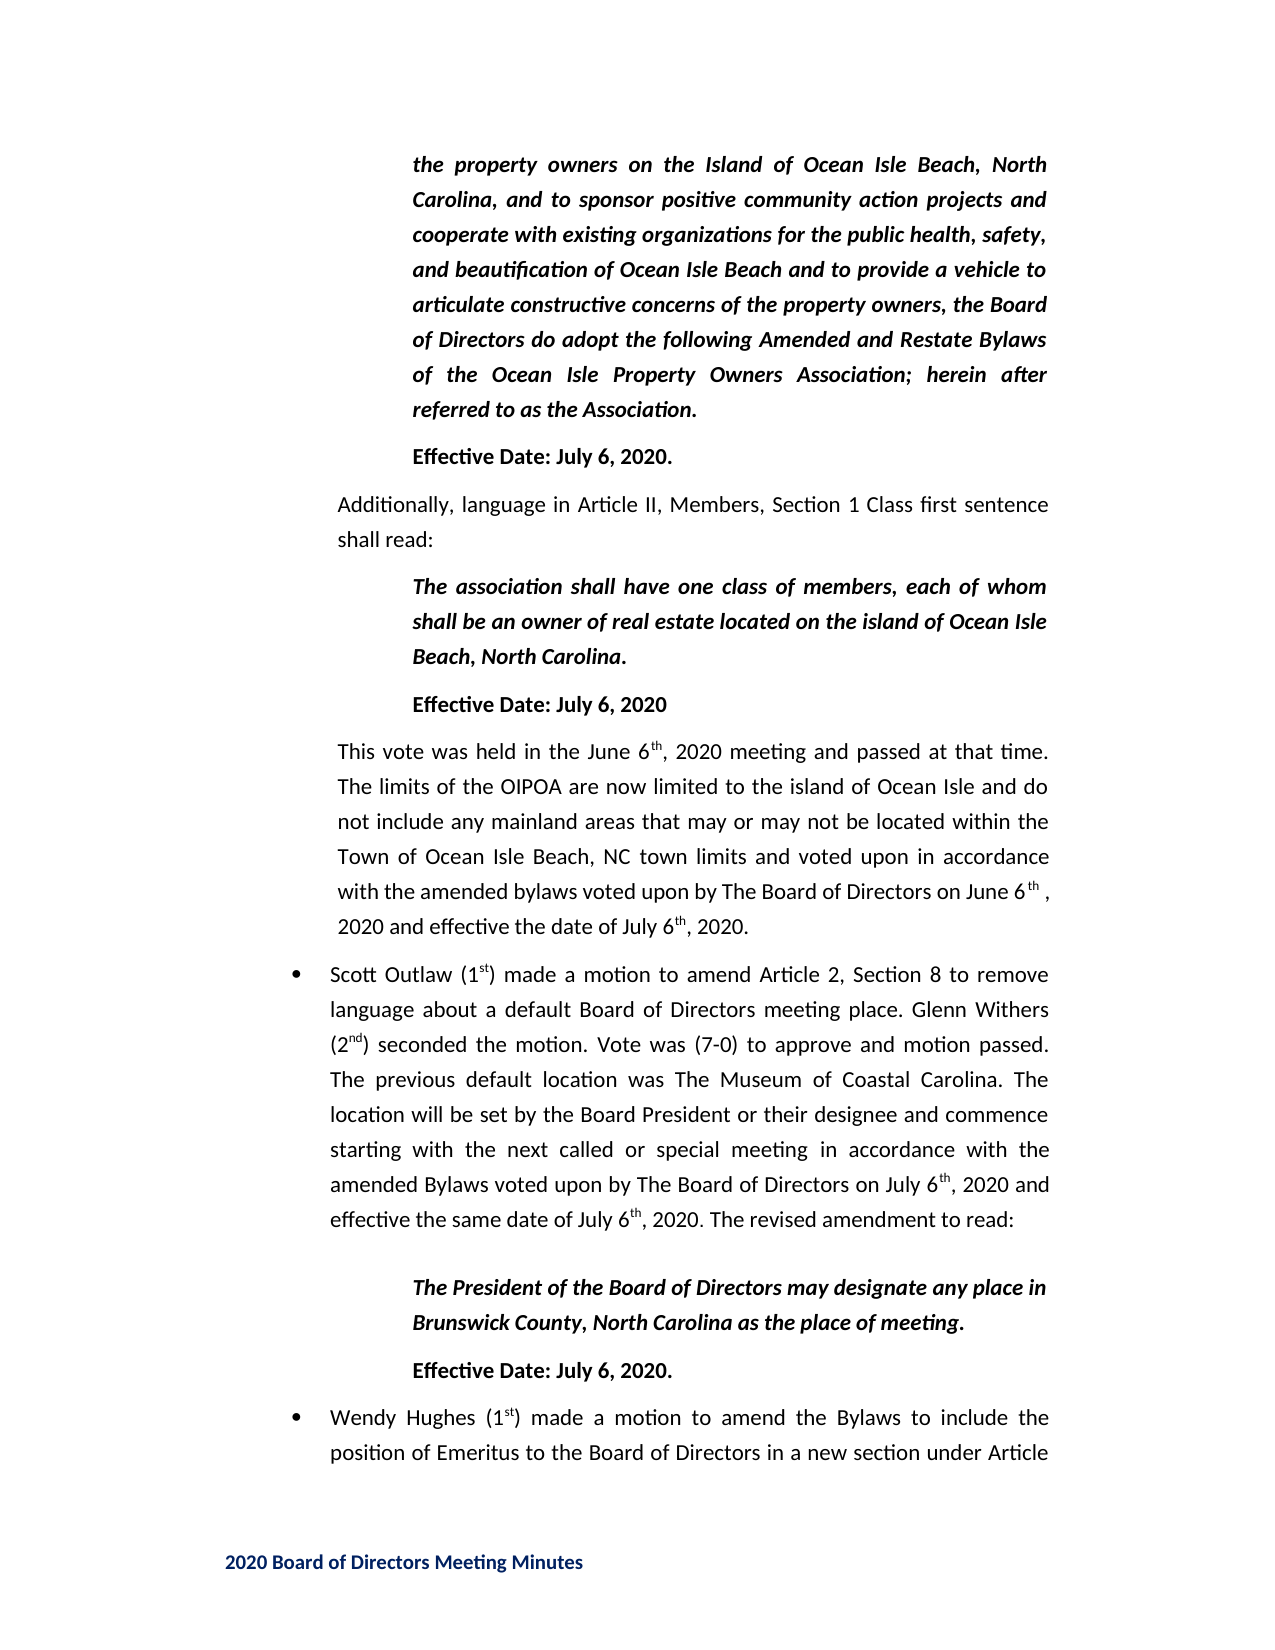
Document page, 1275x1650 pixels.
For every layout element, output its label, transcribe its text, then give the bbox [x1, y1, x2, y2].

text Effective Date: July 6, 2020 [412, 690, 1050, 718]
text Additionally, language in Article II, Members, Section 1 Class first sentence shall read: [337, 490, 1050, 553]
text Effective Date: July 6, 2020. [412, 1356, 1050, 1384]
text This vote was held in the June 6th, 2020 meeting and passed at that time. The limits of the OIPOA are now limited to the island of Ocean Isle and do not include any mainland areas that may or may not be located within the Town of Ocean Isle Beach, NC town limits and voted upon in accordance with the amended bylaws voted upon by The Board of Directors on June 6th , 2020 and effective the date of July 6th, 2020. [337, 737, 1050, 888]
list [292, 1403, 1050, 1466]
text The association shall have one class of members, each of whom shall be an owner of real estate located on the island of Ocean Isle Beach, North Carolina. [412, 572, 1050, 671]
text Effective Date: July 6, 2020. [412, 442, 1050, 471]
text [412, 150, 1050, 423]
text This vote was held in the June 6th, 2020 meeting and passed at that time. The limits of the OIPOA are now limited to the island of Ocean Isle and do not include any mainland areas that may or may not be located within the Town of Ocean Isle Beach, NC town limits and voted upon in accordance with the amended bylaws voted upon by The Board of Directors on June 6th , 2020 and effective the date of July 6th, 2020. [337, 889, 1050, 941]
text The President of the Board of Directors may designate any place in Brunswick County, North Carolina as the place of meeting. [412, 1273, 1050, 1336]
list Scott Outlaw (1st) made a motion to amend Article 2, Section 8 to remove language about a default Board of Directors meeting place. Glenn Withers (2nd) seconded the motion. Vote was (7-0) to approve and motion passed. The previous default location was The Museum of Coastal Carolina. The location will be set by the Board President or their designee and commence starting with the next called or special meeting in accordance with the amended Bylaws voted upon by The Board of Directors on July 6th, 2020 and effective the same date of July 6th, 2020. The revised amendment to read: [292, 960, 1050, 1233]
